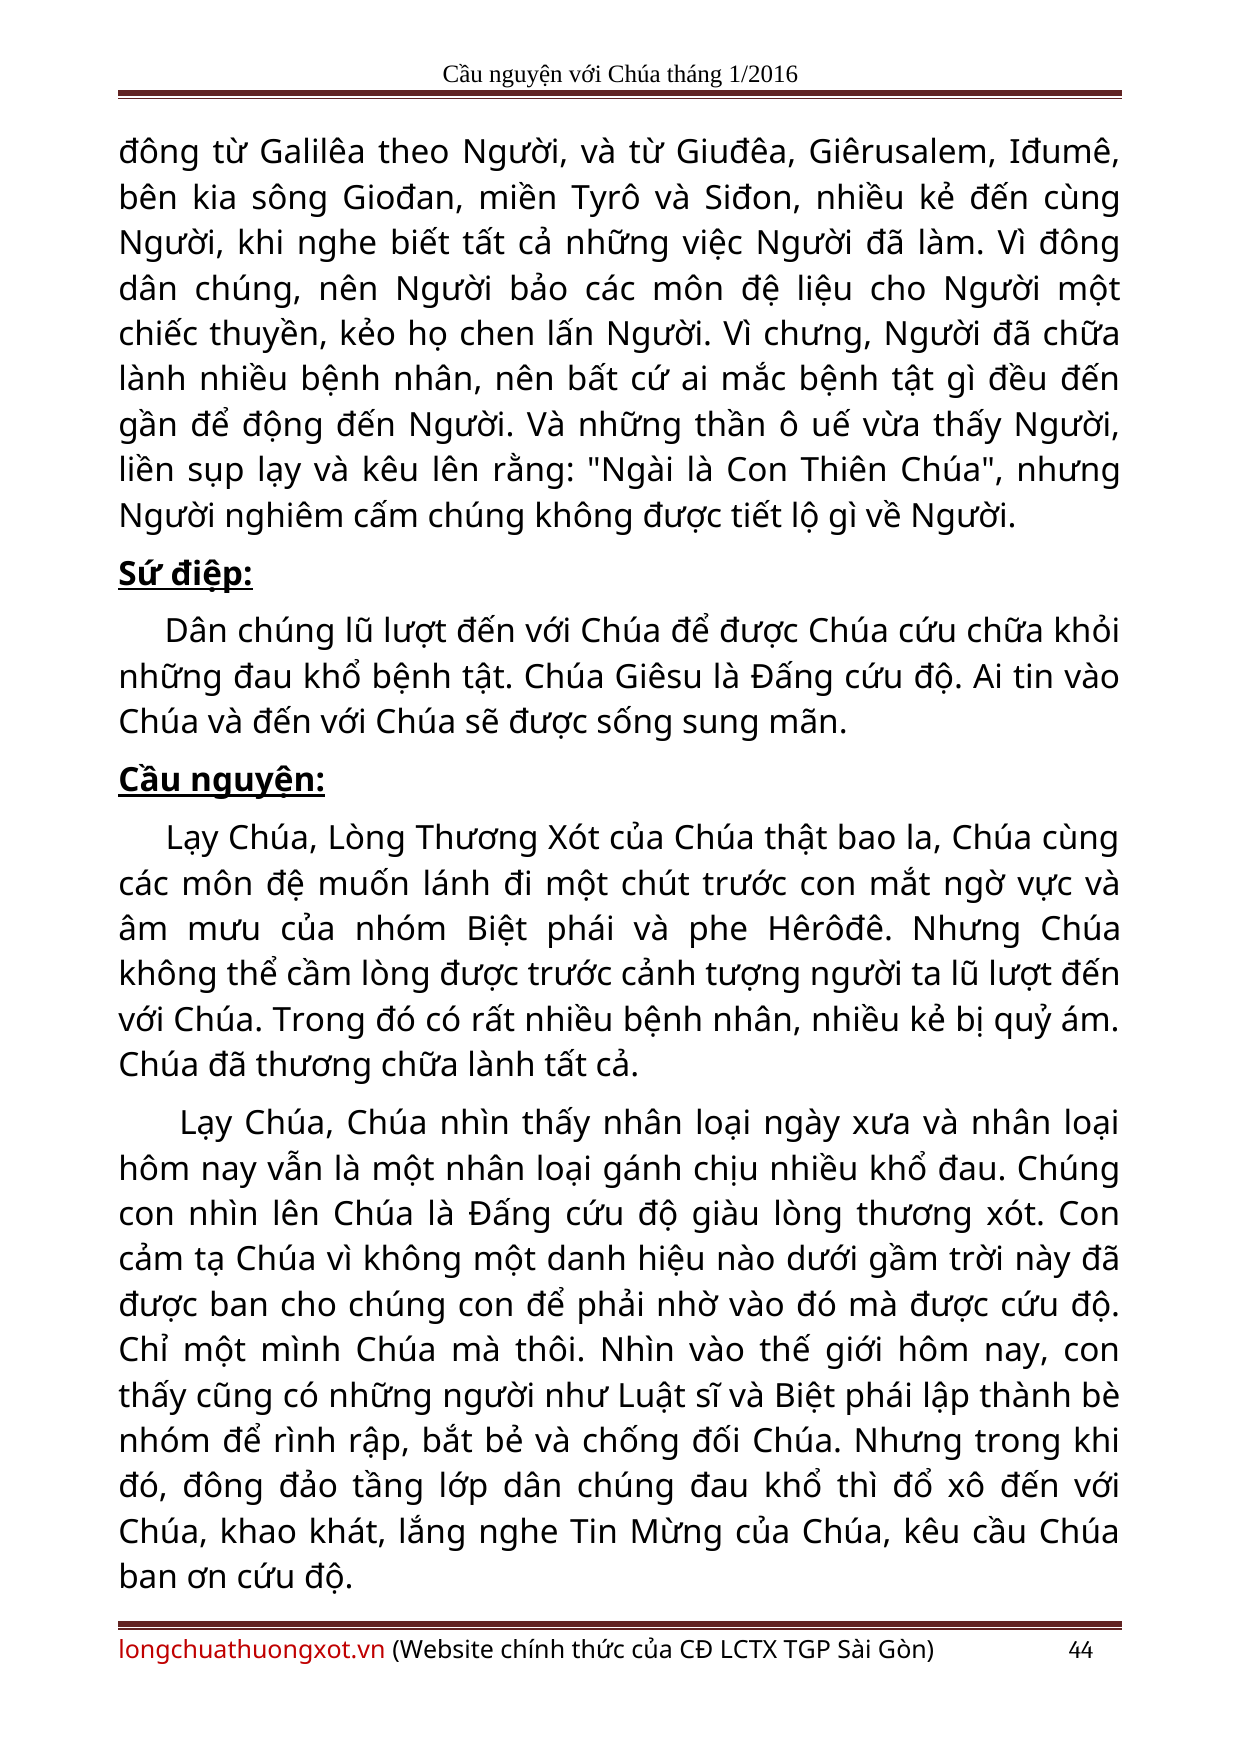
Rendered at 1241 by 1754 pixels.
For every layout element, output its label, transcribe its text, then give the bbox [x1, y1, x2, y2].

text Cầu nguyện: [118, 756, 1122, 801]
text Dân chúng lũ lượt đến với Chúa để được Chúa cứu chữa khỏi những đau khổ bệnh tật. Chúa Giêsu là Đấng cứu độ. Ai tin vào Chúa và đến với Chúa sẽ được sống sung mãn. [118, 607, 1122, 743]
text Lạy Chúa, Chúa nhìn thấy nhân loại ngày xưa và nhân loại hôm nay vẫn là một nhân loại gánh chịu nhiều khổ đau. Chúng con nhìn lên Chúa là Đấng cứu độ giàu lòng thương xót. Con cảm tạ Chúa vì không một danh hiệu nào dưới gầm trời này đã được ban cho chúng con để phải nhờ vào đó mà được cứu độ. Chỉ một mình Chúa mà thôi. Nhìn vào thế giới hôm nay, con thấy cũng có những người như Luật sĩ và Biệt phái lập thành bè nhóm để rình rập, bắt bẻ và chống đối Chúa. Nhưng trong khi đó, đông đảo tầng lớp dân chúng đau khổ thì đổ xô đến với Chúa, khao khát, lắng nghe Tin Mừng của Chúa, kêu cầu Chúa ban ơn cứu độ. [118, 1099, 1122, 1598]
text Sứ điệp: [118, 549, 1122, 595]
text Lạy Chúa, Lòng Thương Xót của Chúa thật bao la, Chúa cùng các môn đệ muốn lánh đi một chút trước con mắt ngờ vực và âm mưu của nhóm Biệt phái và phe Hêrôđê. Nhưng Chúa không thể cầm lòng được trước cảnh tượng người ta lũ lượt đến với Chúa. Trong đó có rất nhiều bệnh nhân, nhiều kẻ bị quỷ ám. Chúa đã thương chữa lành tất cả. [118, 814, 1122, 1086]
